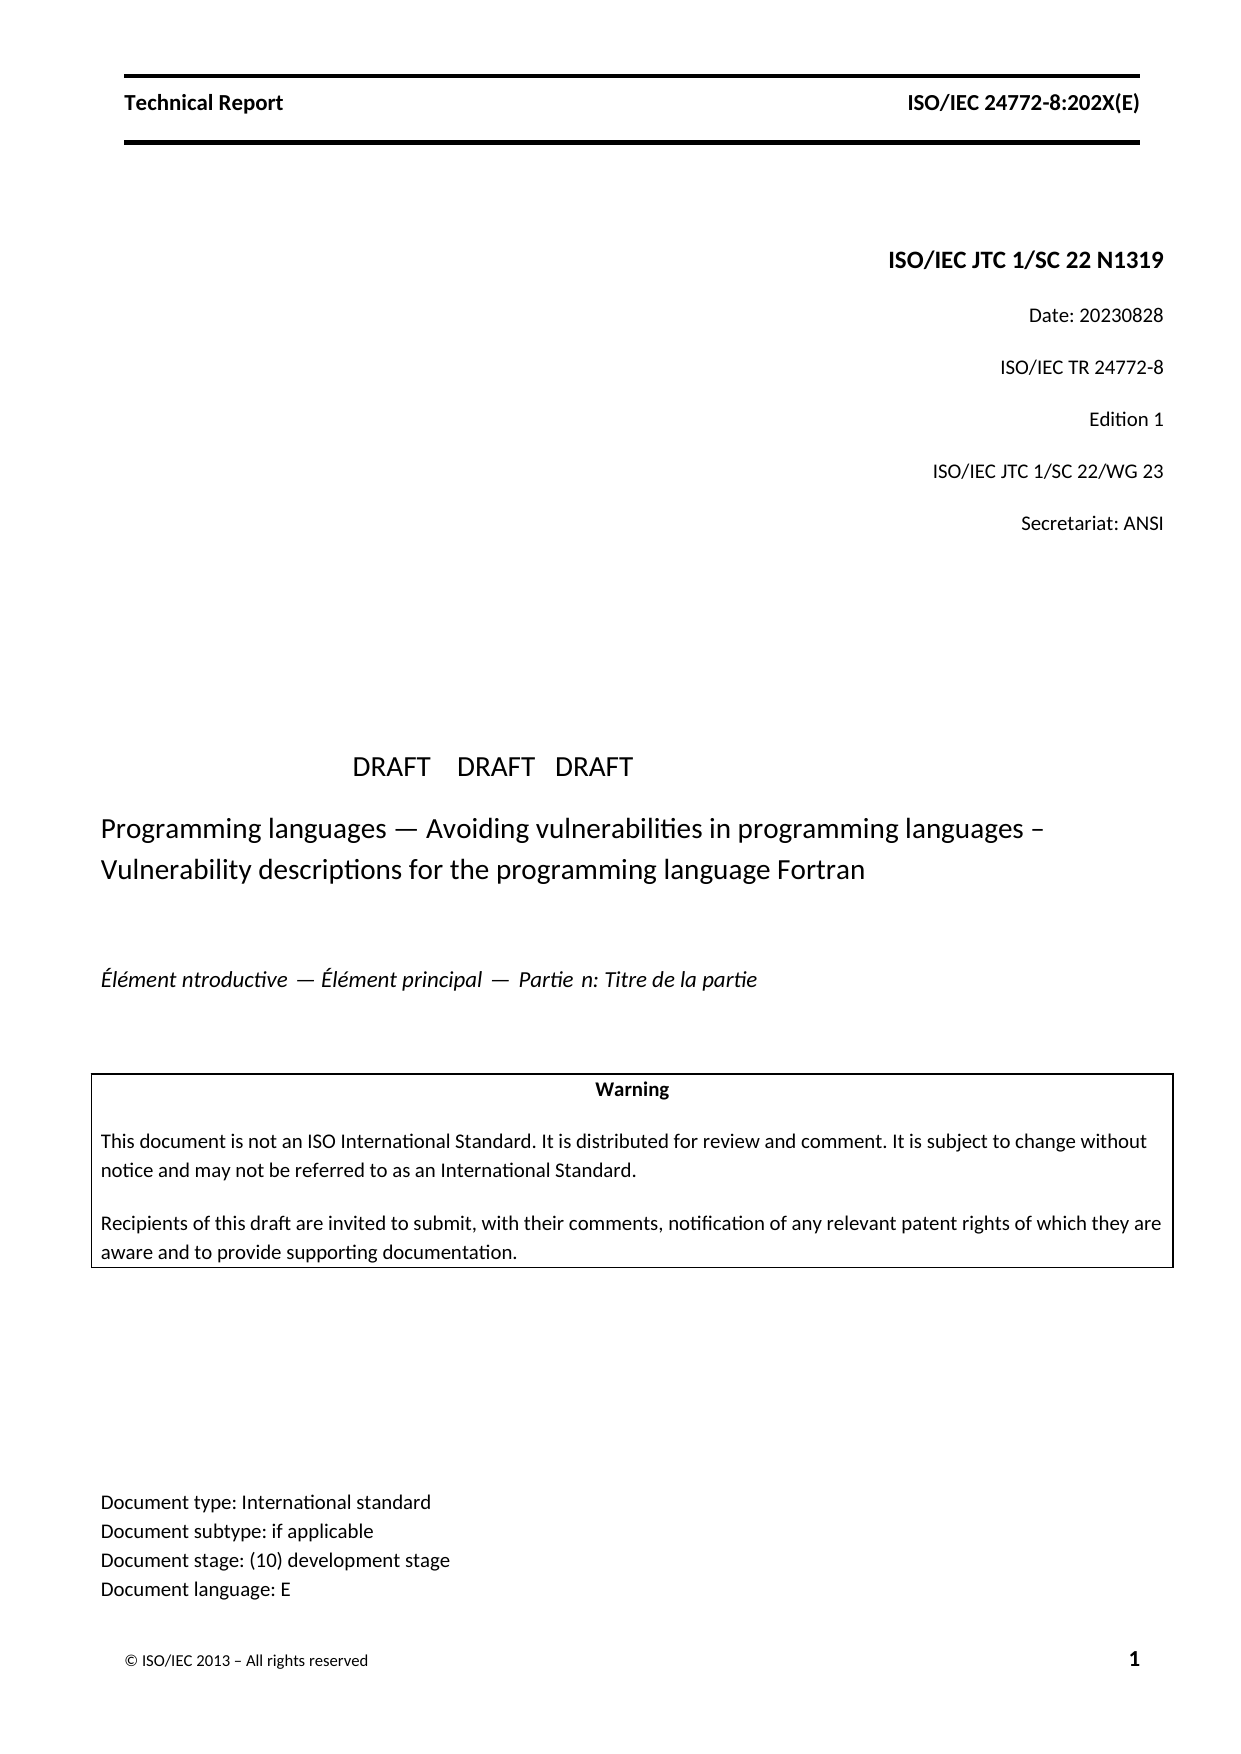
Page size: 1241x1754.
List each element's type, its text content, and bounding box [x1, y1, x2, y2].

text Secretariat: ANSI [101, 511, 1164, 536]
text Warning [92, 1075, 1172, 1102]
text DRAFT DRAFT DRAFT [101, 748, 1164, 784]
text Élément ntroductive — Élément principal — Partie n: Titre de la partie [101, 966, 1164, 994]
text ISO/IEC JTC 1/SC 22 N1319 [101, 244, 1164, 275]
text Document language: E [101, 1576, 1164, 1602]
text Recipients of this draft are invited to submit, with their comments, notification of any relevant patent rights of which they are aware and to provide supporting documentation. [92, 1206, 1172, 1267]
text ISO/IEC JTC 1/SC 22/WG 23 [101, 458, 1164, 484]
text ISO/IEC TR 24772-8 [101, 354, 1164, 380]
text Document type: International standard [101, 1489, 1164, 1514]
text Programming languages — Avoiding vulnerabilities in programming languages – Vulnerability descriptions for the programming language Fortran [101, 810, 1164, 886]
text This document is not an ISO International Standard. It is distributed for review and comment. It is subject to change without notice and may not be referred to as an International Standard. [92, 1125, 1172, 1183]
text Date: 20230828 [101, 302, 1164, 328]
text Document stage: (10) development stage [101, 1547, 1164, 1573]
text Document subtype: if applicable [101, 1518, 1164, 1543]
text Edition 1 [101, 406, 1164, 432]
